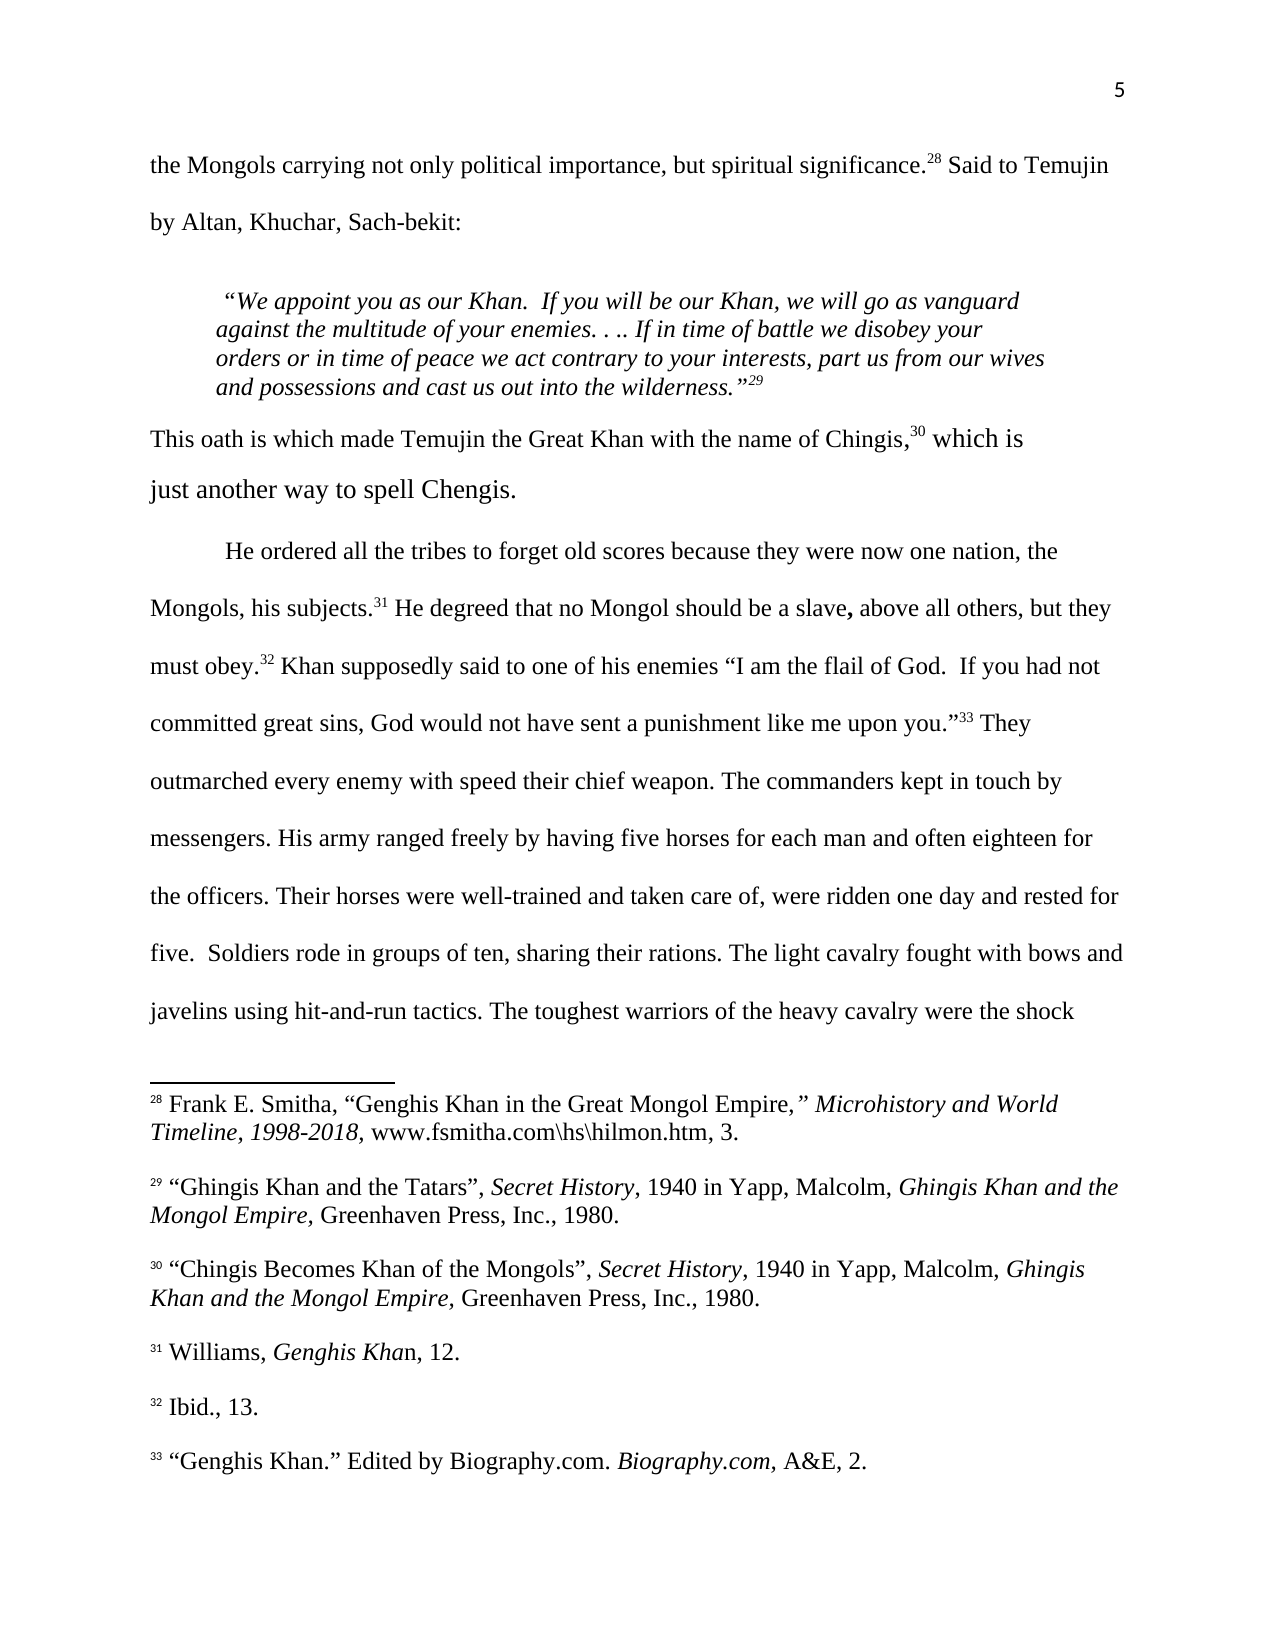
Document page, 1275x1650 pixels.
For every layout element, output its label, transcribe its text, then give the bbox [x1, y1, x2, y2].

subtitle This oath is which made Temujin the Great Khan with the name of Chingis, which is [150, 422, 1050, 453]
text In 1206 a great Kuriltai (council) was summoned to choose a ruler for all the nomad tribes. All the chieftains voted for Temujin and gave him the new name of Genghis Khan, Lord of the Steppes, and ruler of the world. The leading shaman declared Khan the supreme god of the Mongols carrying not only political importance, but spiritual significance. Said to Temujin by Altan, Khuchar, Sach-bekit: [150, 150, 1125, 236]
subtitle just another way to spell Chengis. [150, 474, 1050, 505]
subtitle “We appoint you as our Khan. If you will be our Khan, we will go as vanguard against the multitude of your enemies. . .. If in time of battle we disobey your orders or in time of peace we act contrary to your interests, part us from our wives and possessions and cast us out into the wilderness.” [216, 286, 1050, 401]
text He ordered all the tribes to forget old scores because they were now one nation, the Mongols, his subjects. He degreed that no Mongol should be a slave, above all others, but they must obey. Khan supposedly said to one of his enemies “I am the flail of God. If you had not committed great sins, God would not have sent a punishment like me upon you.” They outmarched every enemy with speed their chief weapon. The commanders kept in touch by messengers. His army ranged freely by having five horses for each man and often eighteen for the officers. Their horses were well-trained and taken care of, were ridden one day and rested for five. Soldiers rode in groups of ten, sharing their rations. The light cavalry fought with bows and javelins using hit-and-run tactics. The toughest warriors of the heavy cavalry were the shock troops. Their horses were protected with lacquered-leather armor and armed with swords, axes, lassos, and lances ending with hooks. The artillery regiments were made up of Chinese and Mongols who used heavy catapults carried on ox carts and assembled on the battlefield. Bridge-builders, miners, herdsmen driving livestock, merchants, interpreters, mapmakers, and officials to take over the government traveled with the army. Women could ride as skillfully as men, carried quivers and bows, could shoot like men and ride for as long as the men. Mongol women made everything from leather: skin clothes, shoes, and leggings. Two or three chiefs were in command of the whole army. Then there was the Khan who held the supreme command. The impact of Khan’s reign during his conquests can be looked at from several perspectives. He killed millions of people, yet he readily took care of those who pledged their loyalty to him. People believed he had the “Mandate of Heaven” and fighting against him was fighting heaven itself. Khan had a keen eye for talent. He promoted his officers on skill and experience, not on ancestry or class, and rewarded loyalty and honesty. Khan gave other kingdoms a chance to peacefully submit to Mongol rule, but he didn’t hesitate when they resisted to bring down the sword. Their empire strength covered an area from China to the Black Sea. Khan’s rapid conquest stunned the medieval world and transformed Mongolian society. He abolished inherited title, forbid the selling and kidnapping of women, banned enslaving any Mongol, made livestock theft punishable by death, ordered the adoption of a writing system, conducted a regular census, granted diplomatic immunity to foreign ambassadors, and allowed freedom of religion. He instituted a system of laws called Yasa and regulations to run his empire. “In accordance and agreement with his own mind he established a rule for every occasion and regulation for every circumstance; while for every crime he fixed a penalty.” Wrote the Persian writer Ata-Malik Juvayni. A complex postal service – “Yam” –was established with a well-organized series of post houses and way stations. Stopping to rest or getting a new mount every few miles, the riders could cover up to 200 miles a day. This enabled Khan to be aware of military and political developments, maintain contact with his network of spies and scouts as well as help protect foreign dignitaries and merchants such as Marco Polo and John of Plano Carpini. This vast communication network was their most potent weapon. It created a bridge across Asia which spread information about inventions such as printing paper money, gunpowder and playing cards. Khan was way ahead of his time in what he implemented to run his empire successfully. [150, 536, 1125, 1025]
